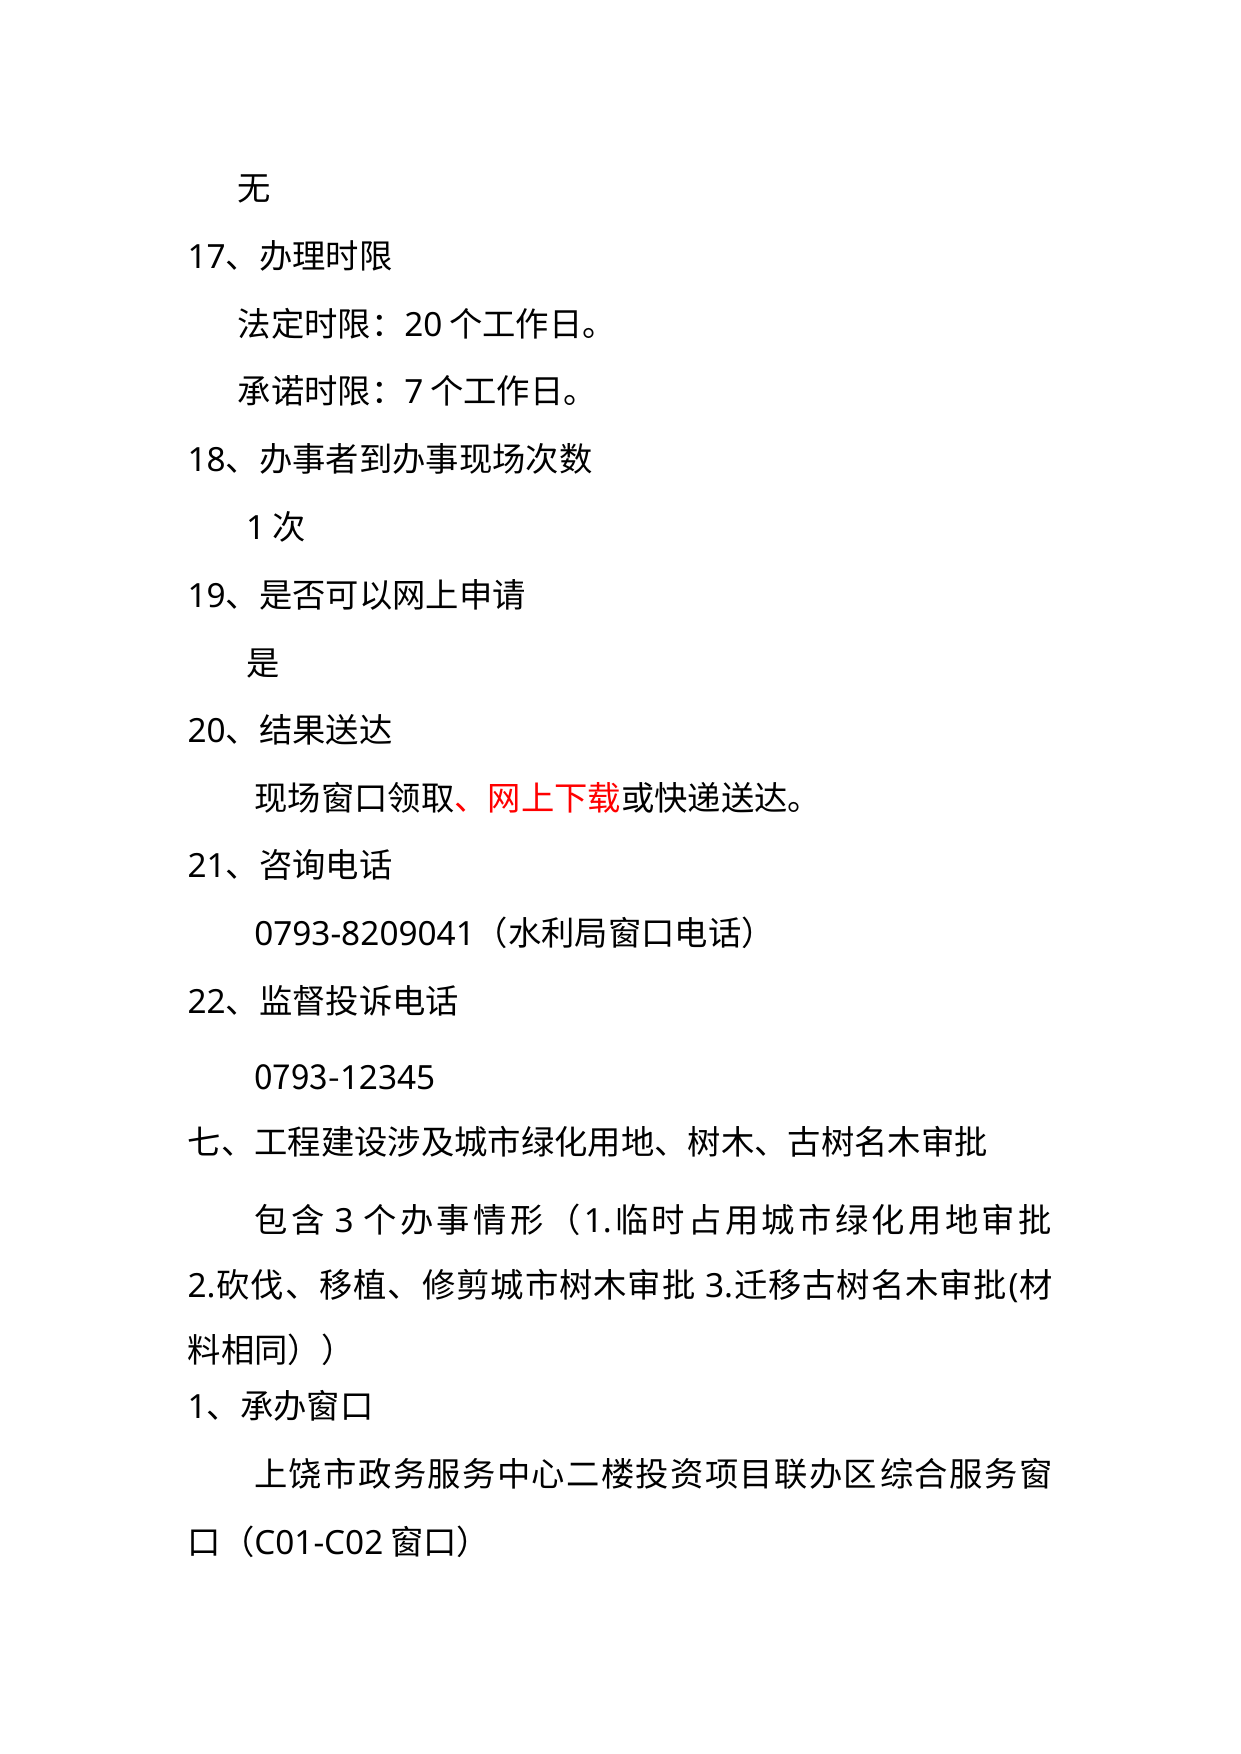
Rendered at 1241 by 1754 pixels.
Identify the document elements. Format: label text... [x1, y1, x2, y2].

text 21、咨询电话 [187, 839, 1053, 888]
text 22、监督投诉电话 [187, 975, 1053, 1023]
text 上饶市政务服务中心二楼投资项目联办区综合服务窗口（C01-C02窗口） [187, 1448, 1053, 1564]
text 承诺时限：7个工作日。 [187, 365, 1053, 413]
text 现场窗口领取、网上下载或快递送达。 [187, 772, 1053, 820]
text 20、结果送达 [187, 704, 1053, 752]
text 1次 [187, 501, 1053, 549]
text 18、办事者到办事现场次数 [187, 433, 1053, 481]
text 是 [187, 636, 1053, 684]
text 19、是否可以网上申请 [187, 568, 1053, 617]
text 17、办理时限 [187, 229, 1053, 278]
text 七、工程建设涉及城市绿化用地、树木、古树名木审批 [187, 1108, 1053, 1173]
text 0793-12345 [187, 1043, 1053, 1108]
text 0793-8209041（水利局窗口电话） [187, 907, 1053, 956]
text 法定时限：20个工作日。 [187, 297, 1053, 346]
text 无 [187, 162, 1053, 210]
text 1、承办窗口 [187, 1380, 1053, 1429]
subtitle 包含3个办事情形（1.临时占用城市绿化用地审批 2.砍伐、移植、修剪城市树木审批 3.迁移古树名木审批(材料相同）） [187, 1185, 1053, 1380]
